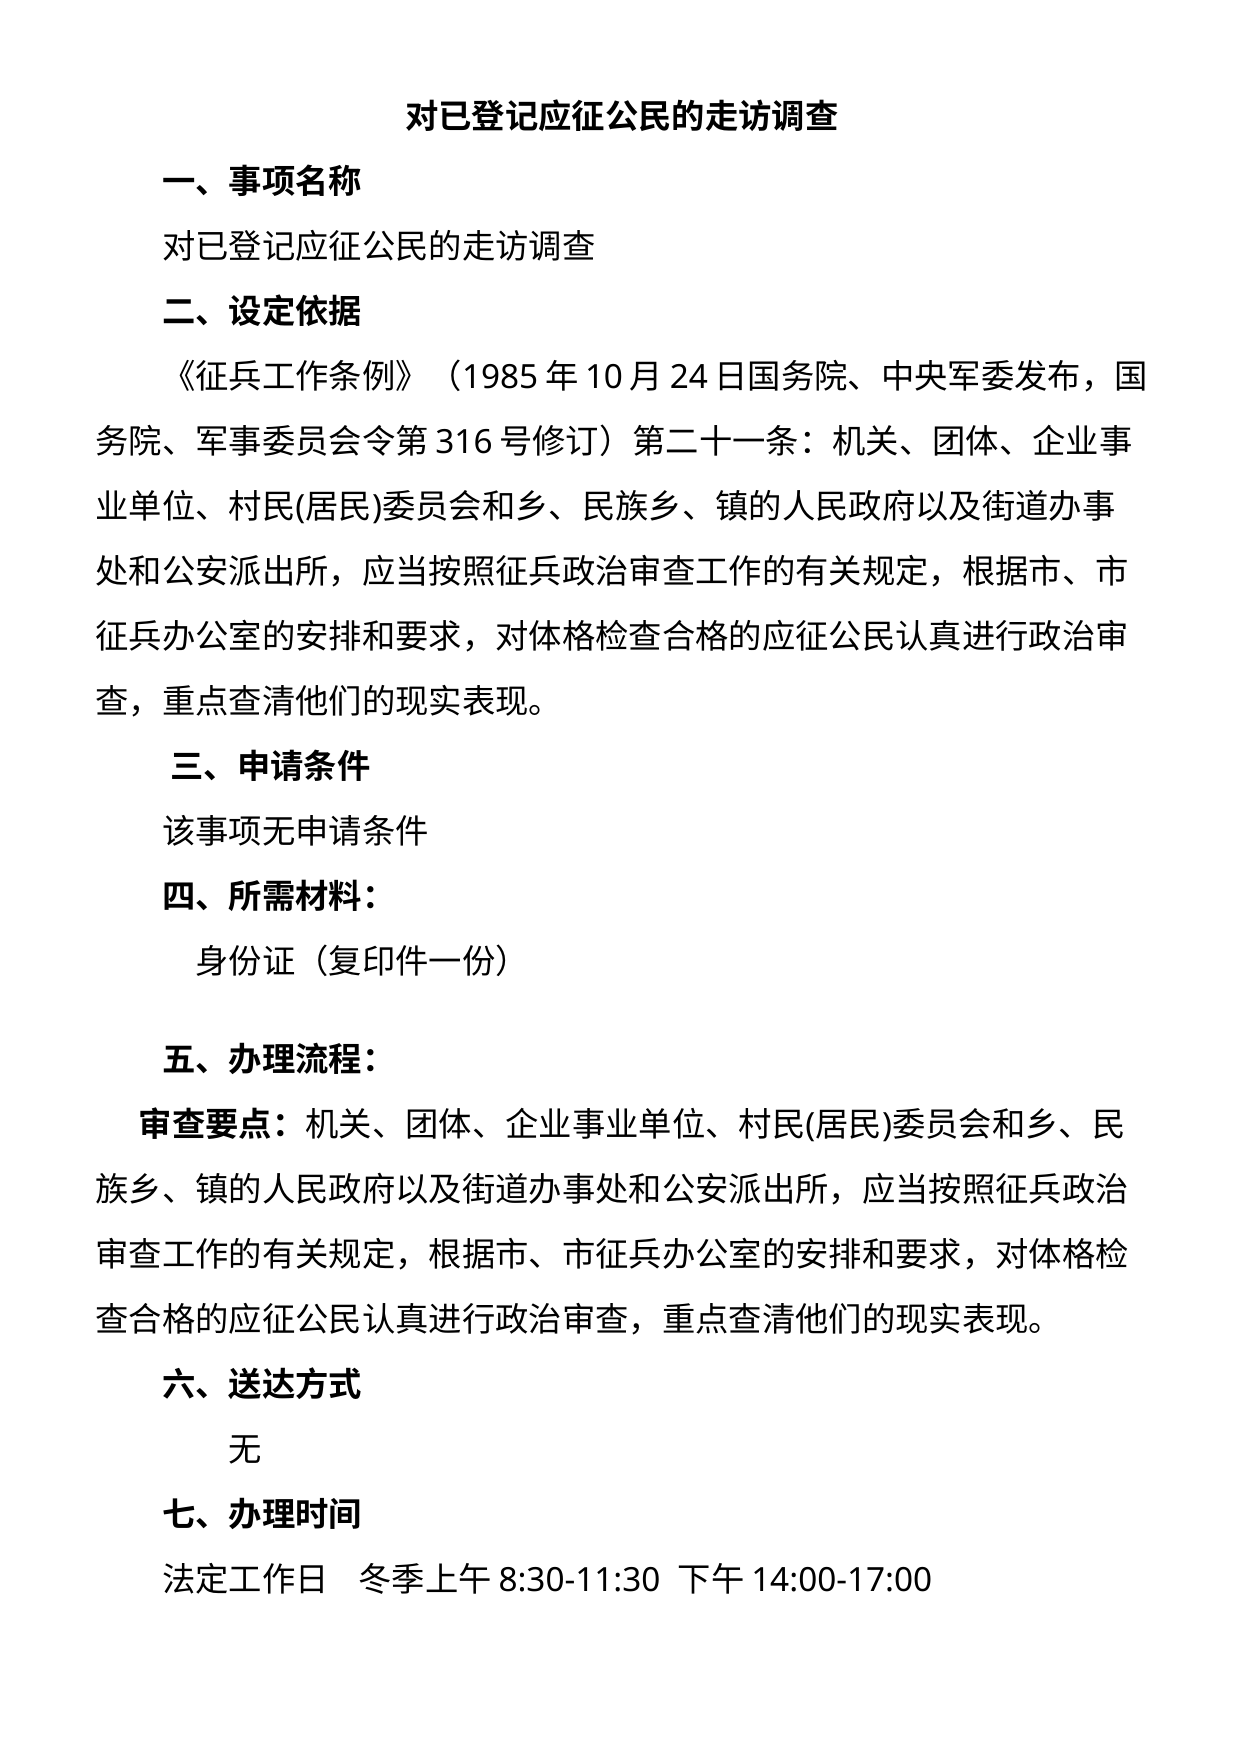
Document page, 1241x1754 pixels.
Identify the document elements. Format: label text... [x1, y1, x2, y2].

text 一、事项名称 [95, 147, 1148, 212]
text 七、办理时间 [95, 1479, 1148, 1544]
text 二、设定依据 [95, 277, 1148, 342]
text 对已登记应征公民的走访调查 [95, 212, 1148, 277]
text 无 [95, 1414, 1148, 1479]
text 对已登记应征公民的走访调查 [95, 82, 1148, 147]
text 《征兵工作条例》（1985年10月24日国务院、中央军委发布，国务院、军事委员会令第316号修订）第二十一条：机关、团体、企业事业单位、村民(居民)委员会和乡、民族乡、镇的人民政府以及街道办事处和公安派出所，应当按照征兵政治审查工作的有关规定，根据市、市征兵办公室的安排和要求，对体格检查合格的应征公民认真进行政治审查，重点查清他们的现实表现。 [95, 342, 1148, 732]
text 四、所需材料： [95, 862, 1148, 927]
text 身份证（复印件一份） [95, 927, 1148, 992]
text 该事项无申请条件 [95, 797, 1148, 862]
text 审查要点：机关、团体、企业事业单位、村民(居民)委员会和乡、民族乡、镇的人民政府以及街道办事处和公安派出所，应当按照征兵政治审查工作的有关规定，根据市、市征兵办公室的安排和要求，对体格检查合格的应征公民认真进行政治审查，重点查清他们的现实表现。 [95, 1089, 1148, 1349]
text 六、送达方式 [95, 1349, 1148, 1414]
text 三、申请条件 [95, 732, 1148, 797]
text 法定工作日 冬季上午8:30-11:30 下午14:00-17:00 [95, 1544, 1148, 1609]
list 办理流程： [95, 1024, 1148, 1089]
